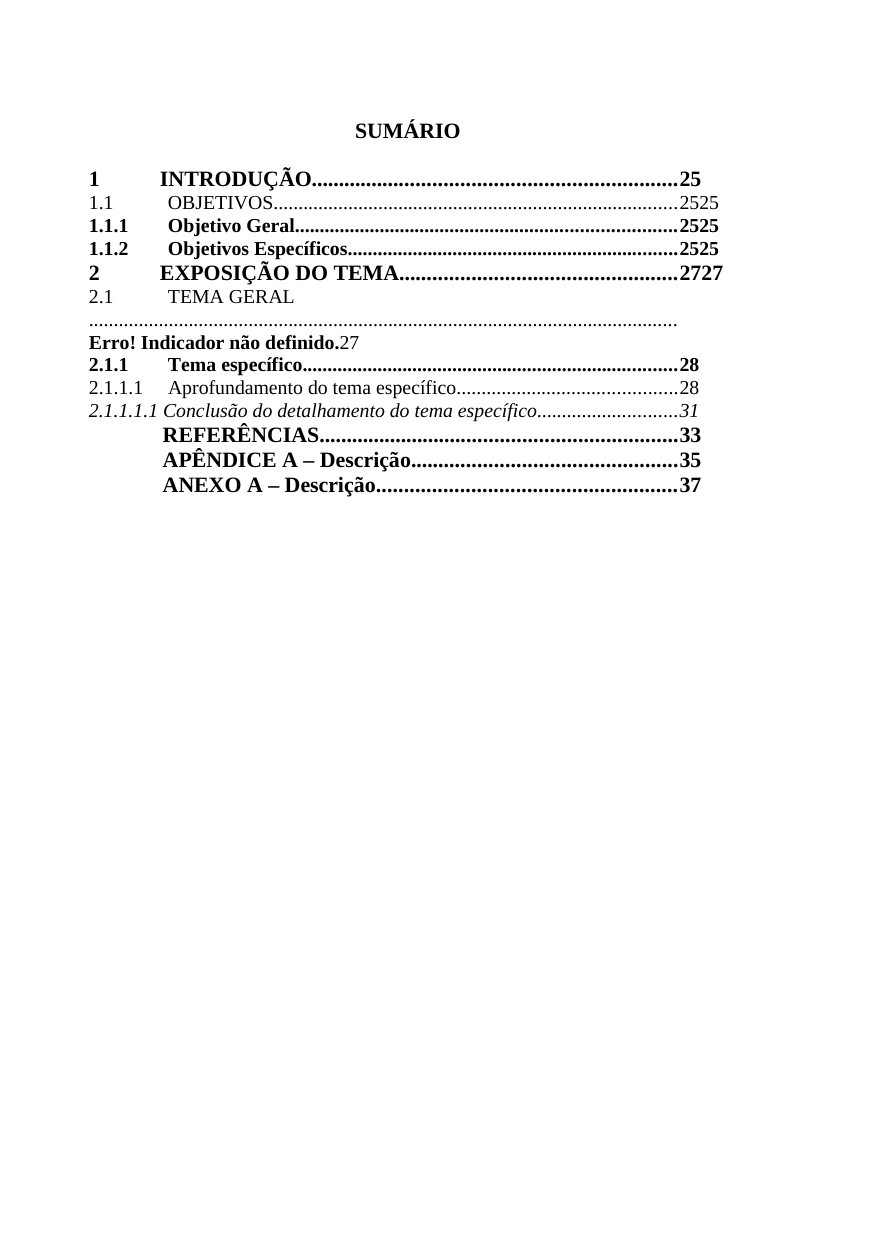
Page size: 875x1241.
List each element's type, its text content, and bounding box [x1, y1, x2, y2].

text 1 INTRODUÇÃO [89, 166, 726, 191]
text 2.1.1 Tema específico [89, 353, 726, 376]
text 2.1 TEMA GERAL [89, 285, 726, 353]
subtitle SUMÁRIO [89, 118, 726, 143]
text 2 EXPOSIÇÃO DO TEMA [89, 260, 726, 285]
text 2.1.1.1 Aprofundamento do tema específico [89, 376, 734, 399]
text 1.1.1 Objetivo Geral [89, 214, 726, 237]
text APÊNDICE A – Descrição 3 [89, 447, 726, 472]
text 2.1.1.1.1 Conclusão do detalhamento do tema específico [89, 399, 726, 422]
text ANEXO A – Descrição 3 [89, 472, 726, 497]
text REFERÊNCIAS 3 [89, 422, 726, 447]
text 1.1.2 Objetivos Específicos [89, 237, 726, 260]
text 1.1 OBJETIVOS [89, 191, 726, 214]
